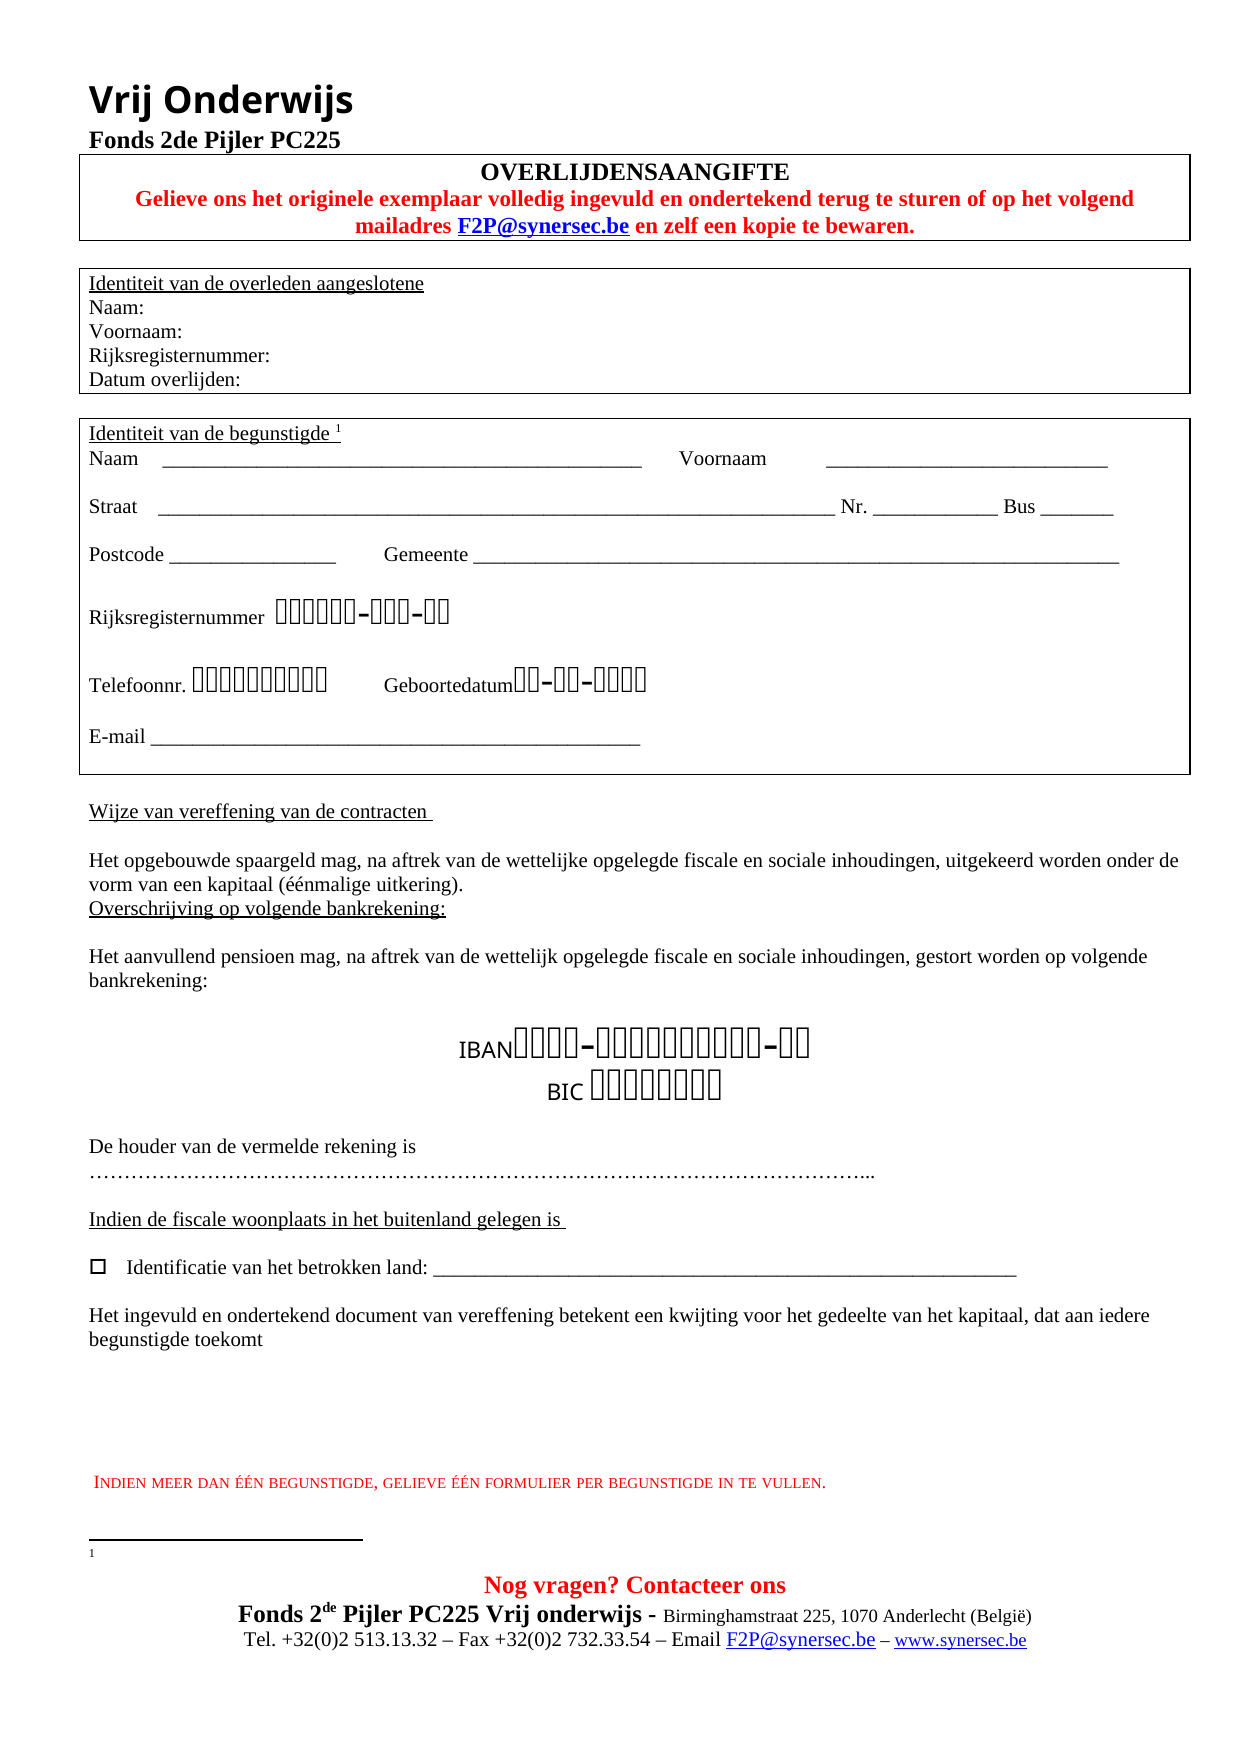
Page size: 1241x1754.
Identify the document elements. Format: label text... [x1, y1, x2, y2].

text Overschrijving op volgende bankrekening: [89, 896, 1181, 920]
text Het ingevuld en ondertekend document van vereffening betekent een kwijting voor het gedeelte van het kapitaal, dat aan iedere begunstigde toekomt [89, 1303, 1181, 1351]
text De houder van de vermelde rekening is …………………………………………………………………………………………………... [89, 1134, 1181, 1183]
text Straat _________________________________________________________________ Nr. ____________ Bus _______ [89, 493, 1181, 518]
text Voornaam: [89, 319, 1181, 343]
text BIC [89, 1069, 1181, 1110]
text Rijksregisternummer: [89, 343, 1181, 364]
text E-mail _______________________________________________ [89, 724, 1181, 748]
text Identiteit van de begunstigde [80, 419, 1189, 445]
text Gelieve ons het originele exemplaar volledig ingevuld en ondertekend terug te sturen of op het volgend mailadres F2P@synersec.be en zelf een kopie te bewaren. [80, 182, 1189, 240]
text Postcode ________________ Gemeente ______________________________________________________________ [89, 542, 1181, 566]
text Rijksregisternummer -- [89, 590, 1181, 633]
text Datum overlijden: [80, 364, 1189, 393]
text IBAN-- [89, 1016, 1181, 1069]
text Naam: [89, 295, 1181, 319]
text Het aanvullend pensioen mag, na aftrek van de wettelijk opgelegde fiscale en sociale inhoudingen, gestort worden op volgende bankrekening: [89, 944, 1181, 992]
text Naam ______________________________________________ Voornaam ___________________________ [89, 445, 1181, 469]
text Indien meer dan één begunstigde, gelieve één formulier per begunstigde in te vullen. [89, 1471, 1181, 1493]
text OVERLIJDENSAANGIFTE [80, 155, 1189, 182]
text Het opgebouwde spaargeld mag, na aftrek van de wettelijke opgelegde fiscale en sociale inhoudingen, uitgekeerd worden onder de vorm van een kapitaal (éénmalige uitkering). [89, 848, 1181, 896]
text Identificatie van het betrokken land: ________________________________________________________ [89, 1255, 1181, 1279]
text Identiteit van de overleden aangeslotene [80, 269, 1189, 295]
text Indien de fiscale woonplaats in het buitenland gelegen is [89, 1207, 1181, 1231]
text Telefoonnr. Geboortedatum-- [89, 657, 1181, 700]
text Wijze van vereffening van de contracten [89, 799, 1181, 823]
